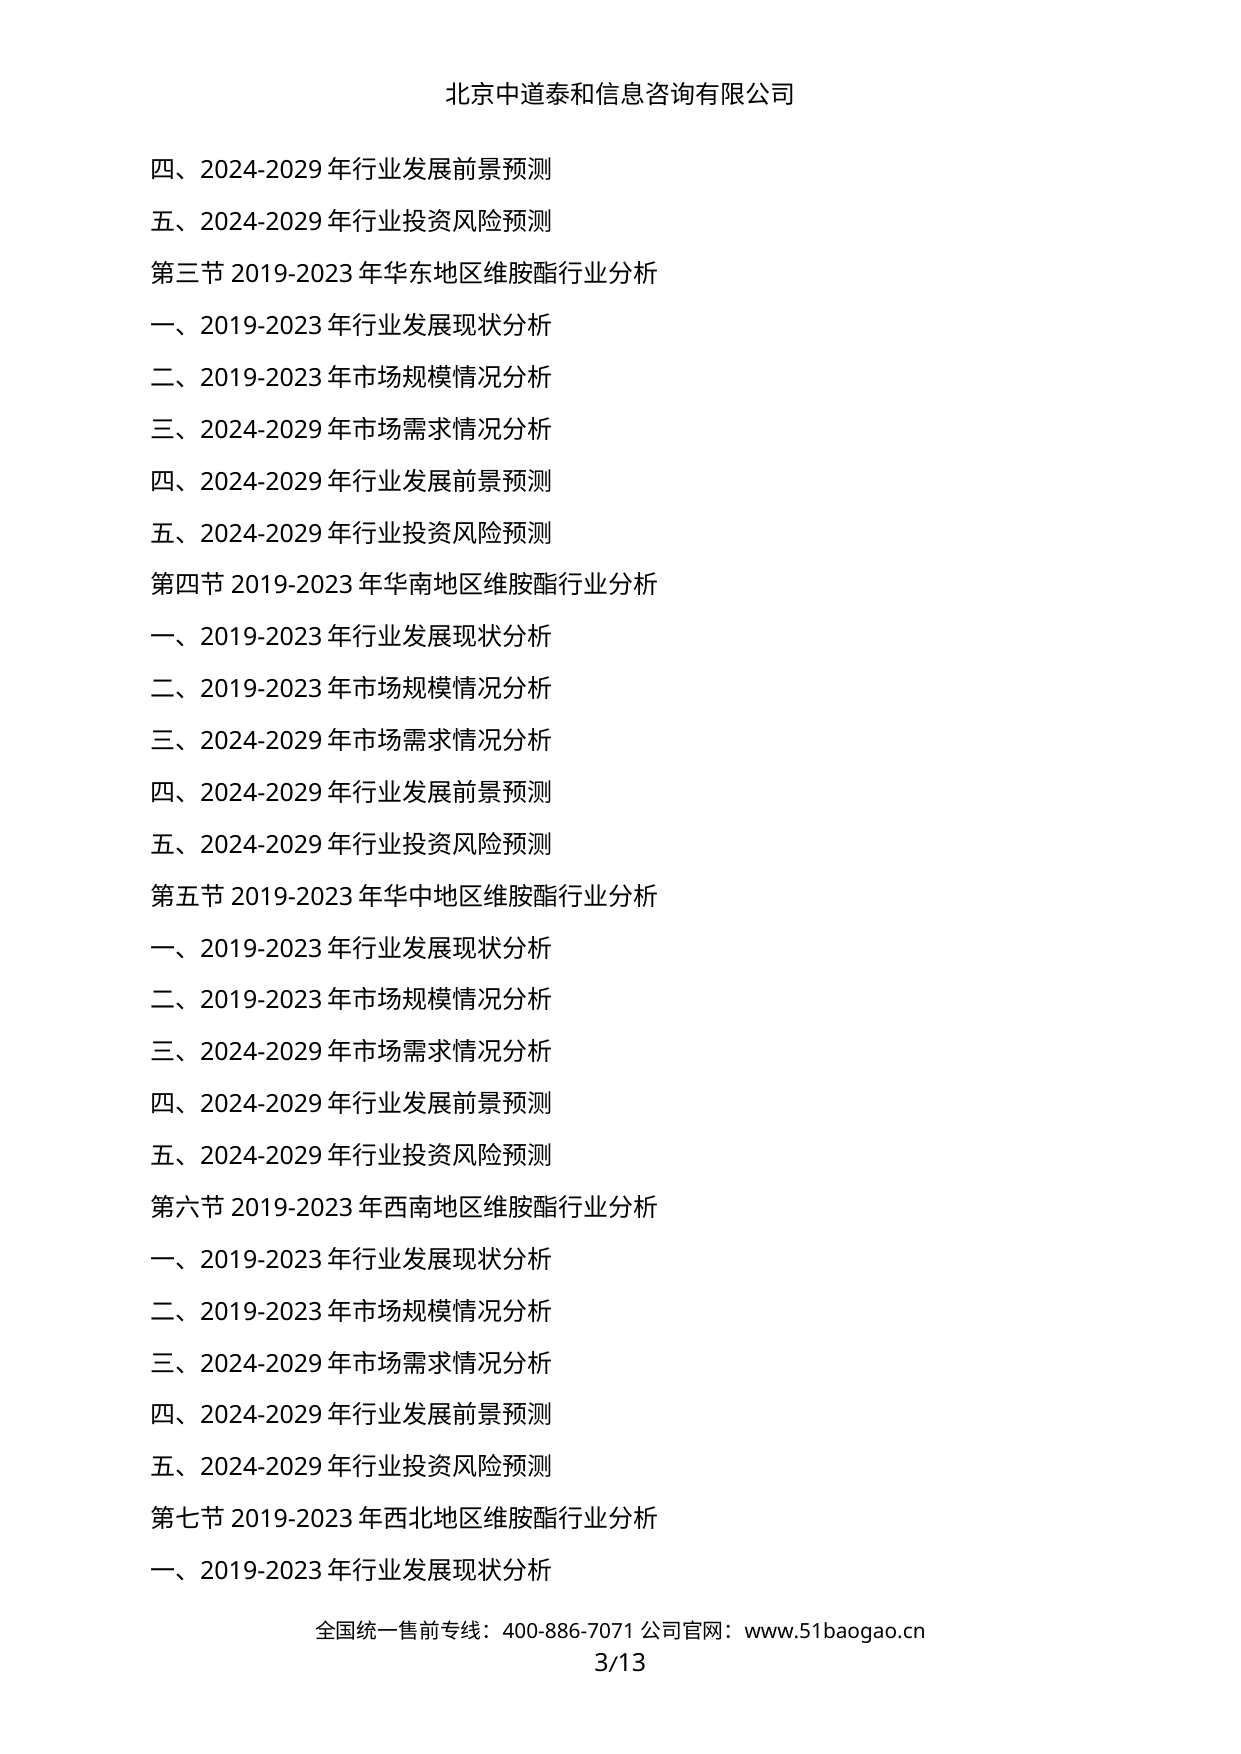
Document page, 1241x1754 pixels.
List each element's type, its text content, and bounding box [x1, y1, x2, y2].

text 四、2024-2029年行业发展前景预测 [150, 1395, 1090, 1431]
text 一、2019-2023年行业发展现状分析 [150, 1551, 1090, 1587]
text 一、2019-2023年行业发展现状分析 [150, 928, 1090, 964]
text 三、2024-2029年市场需求情况分析 [150, 1343, 1090, 1379]
text 四、2024-2029年行业发展前景预测 [150, 772, 1090, 809]
text 第六节 2019-2023年西南地区维胺酯行业分析 [150, 1187, 1090, 1224]
text 二、2019-2023年市场规模情况分析 [150, 980, 1090, 1016]
text 四、2024-2029年行业发展前景预测 [150, 150, 1090, 186]
text 三、2024-2029年市场需求情况分析 [150, 409, 1090, 446]
text 五、2024-2029年行业投资风险预测 [150, 1136, 1090, 1172]
text 五、2024-2029年行业投资风险预测 [150, 202, 1090, 238]
text 三、2024-2029年市场需求情况分析 [150, 1032, 1090, 1068]
text 二、2019-2023年市场规模情况分析 [150, 357, 1090, 394]
text 二、2019-2023年市场规模情况分析 [150, 1291, 1090, 1327]
text 三、2024-2029年市场需求情况分析 [150, 721, 1090, 757]
text 二、2019-2023年市场规模情况分析 [150, 669, 1090, 705]
text 一、2019-2023年行业发展现状分析 [150, 306, 1090, 342]
text 四、2024-2029年行业发展前景预测 [150, 461, 1090, 497]
text 第四节 2019-2023年华南地区维胺酯行业分析 [150, 565, 1090, 601]
text 五、2024-2029年行业投资风险预测 [150, 824, 1090, 861]
text 第五节 2019-2023年华中地区维胺酯行业分析 [150, 876, 1090, 912]
text 五、2024-2029年行业投资风险预测 [150, 1447, 1090, 1483]
text 一、2019-2023年行业发展现状分析 [150, 617, 1090, 653]
text 第三节 2019-2023年华东地区维胺酯行业分析 [150, 254, 1090, 290]
text 第七节 2019-2023年西北地区维胺酯行业分析 [150, 1499, 1090, 1535]
text 四、2024-2029年行业发展前景预测 [150, 1084, 1090, 1120]
text 一、2019-2023年行业发展现状分析 [150, 1239, 1090, 1276]
text 五、2024-2029年行业投资风险预测 [150, 513, 1090, 549]
